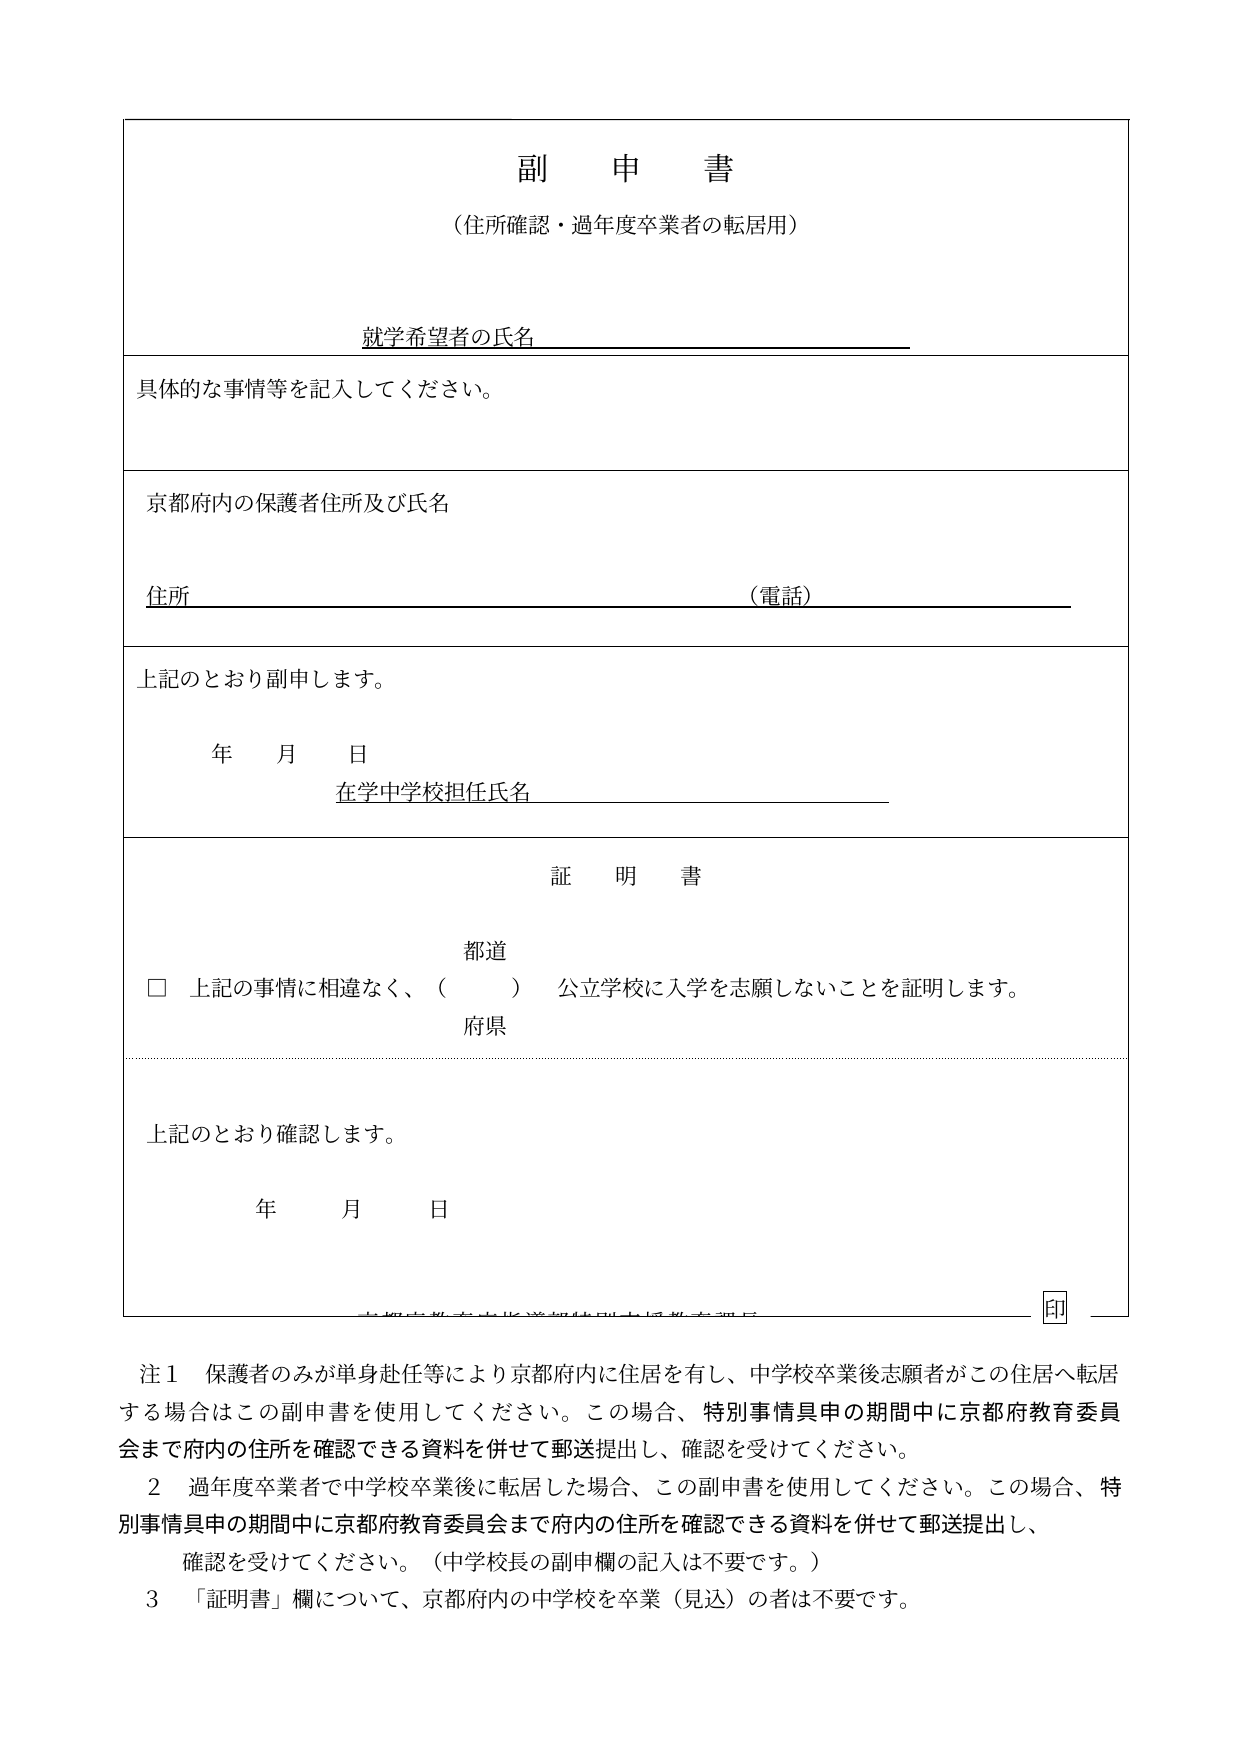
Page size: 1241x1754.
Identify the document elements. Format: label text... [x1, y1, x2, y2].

table_cell 証 明 書 都道 □ 上記の事情に相違なく、（ ） 公立学校に入学を志願しないことを証明します。 府県 在学(出身)中学校長氏名 印 [124, 838, 1128, 1058]
text ２ 過年度卒業者で中学校卒業後に転居した場合、この副申書を使用してください。この場合、特 別事情具申の期間中に京都府教育委員会まで府内の住所を確認できる資料を併せて郵送提出し、 [118, 1467, 1122, 1542]
text 確認を受けてください。（中学校長の副申欄の記入は不要です。） [118, 1542, 1122, 1579]
table_cell 具体的な事情等を記入してください。 [124, 356, 1128, 470]
table_cell 京都府内の保護者住所及び氏名 住所 （電話） 氏名 [124, 471, 1128, 646]
table_header [1129, 119, 1134, 1316]
text 注１ 保護者のみが単身赴任等により京都府内に住居を有し、中学校卒業後志願者がこの住居へ転居 する場合はこの副申書を使用してください。この場合、特別事情具申の期間中に京都府教育委員 会まで府内の住所を確認できる資料を併せて郵送提出し、確認を受けてください。 [118, 1354, 1122, 1467]
table_cell 上記のとおり確認します。 年 月 日 京都府教育庁指導部特別支援教育課長 [124, 1058, 1128, 1316]
table_cell 上記のとおり副申します。 年 月 日 在学中学校担任氏名 在学中学校長氏名 印 [124, 647, 1128, 837]
table_header [118, 119, 123, 1316]
text ３ 「証明書」欄について、京都府内の中学校を卒業（見込）の者は不要です。 [118, 1579, 1122, 1617]
table_header 副 申 書 （住所確認・過年度卒業者の転居用） 就学希望者の氏名 在学(出身)中学校名 [124, 121, 1128, 355]
